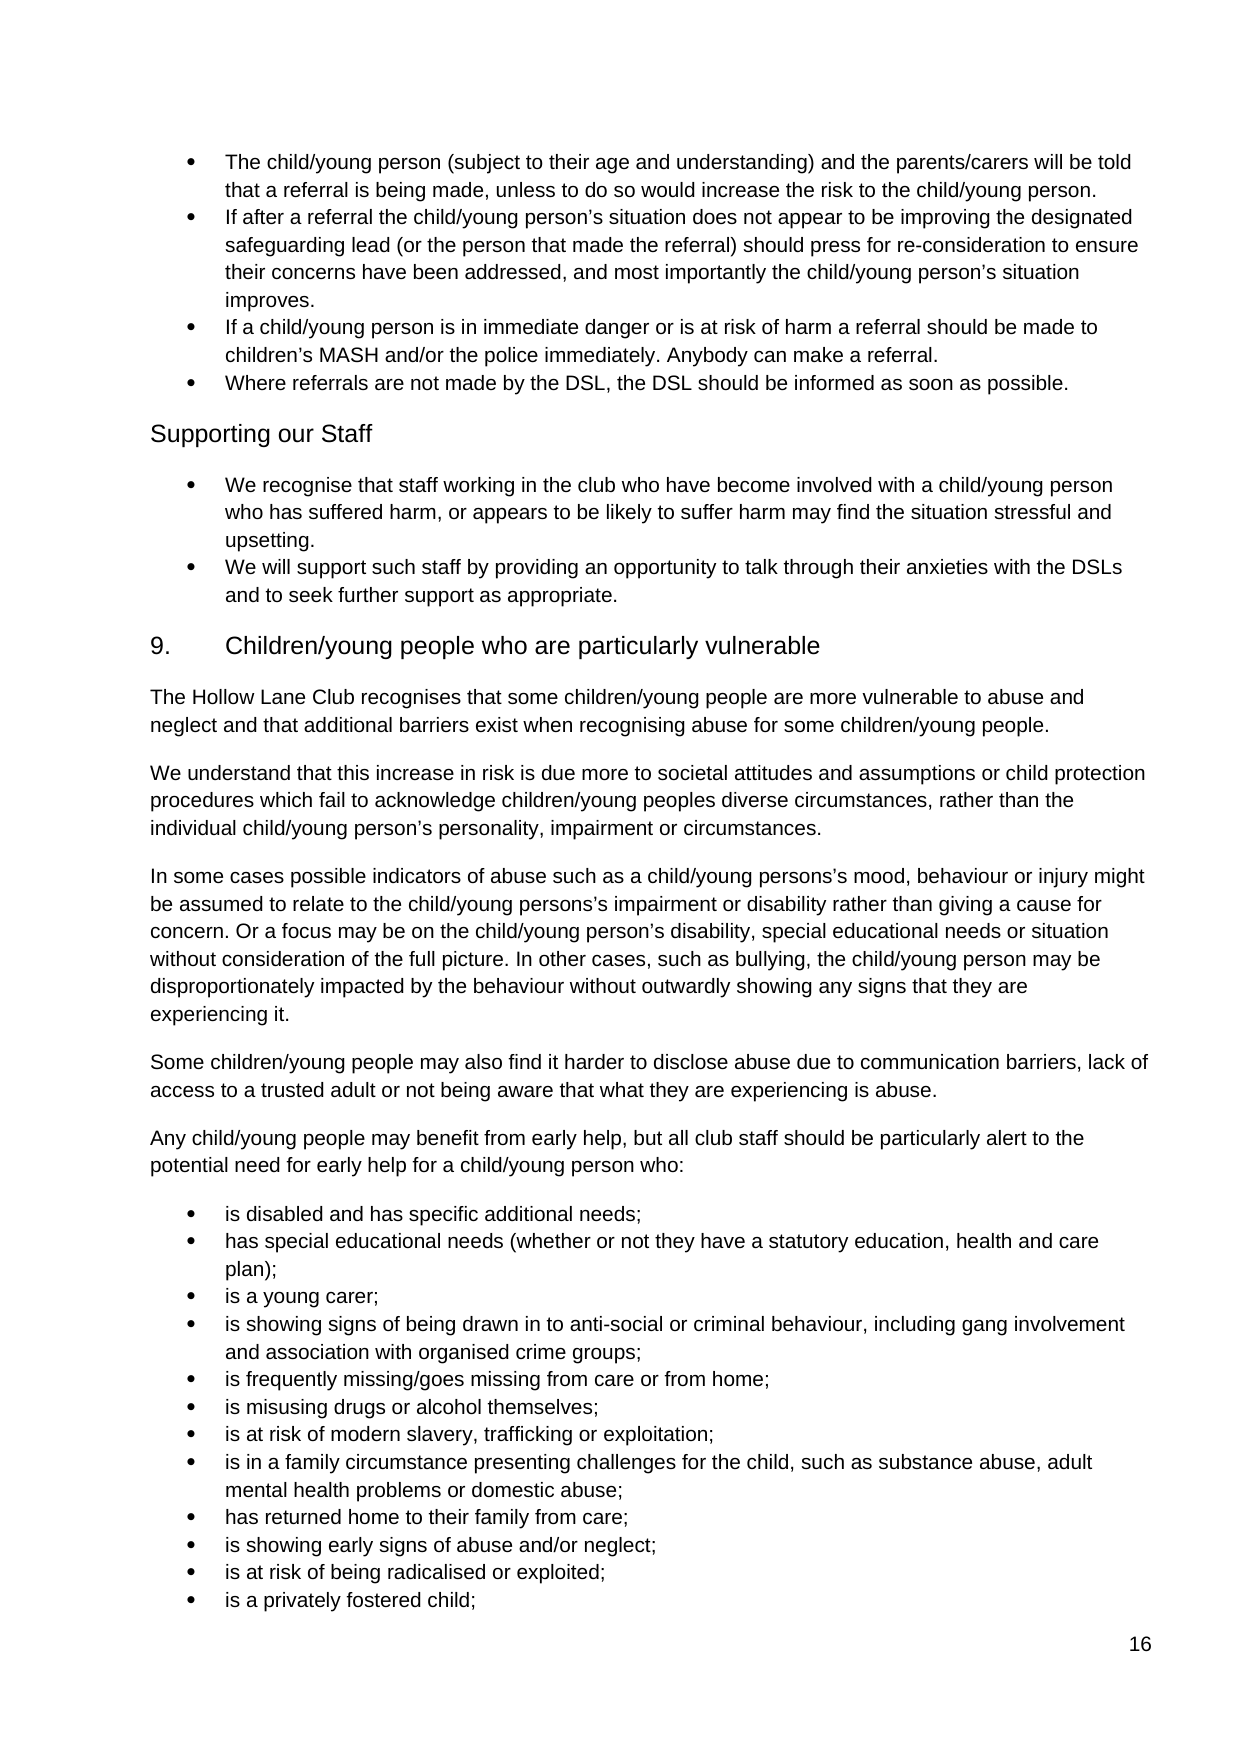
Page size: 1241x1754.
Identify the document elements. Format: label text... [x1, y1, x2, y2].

list is showing signs of being drawn in to anti-social or criminal behaviour, including gang involvement and association with organised crime groups; [187, 1312, 1152, 1363]
text Some children/young people may also find it harder to disclose abuse due to communication barriers, lack of access to a trusted adult or not being aware that what they are experiencing is abuse. [150, 1050, 1152, 1101]
list Where referrals are not made by the DSL, the DSL should be informed as soon as possible. [187, 370, 1152, 394]
list is a privately fostered child; [187, 1588, 1152, 1612]
list is misusing drugs or alcohol themselves; [187, 1395, 1152, 1419]
text The Hollow Lane Club recognises that some children/young people are more vulnerable to abuse and neglect and that additional barriers exist when recognising abuse for some children/young people. [150, 685, 1152, 736]
list If after a referral the child/young person’s situation does not appear to be improving the designated safeguarding lead (or the person that made the referral) should press for re-consideration to ensure their concerns have been addressed, and most importantly the child/young person’s situation improves. [187, 205, 1152, 312]
list is disabled and has specific additional needs; [187, 1202, 1152, 1226]
list We recognise that staff working in the club who have become involved with a child/young person who has suffered harm, or appears to be likely to suffer harm may find the situation stressful and upsetting. [187, 473, 1152, 552]
list is at risk of modern slavery, trafficking or exploitation; [187, 1422, 1152, 1446]
list We will support such staff by providing an opportunity to talk through their anxieties with the DSLs and to seek further support as appropriate. [187, 555, 1152, 607]
list is frequently missing/goes missing from care or from home; [187, 1367, 1152, 1391]
list If a child/young person is in immediate danger or is at risk of harm a referral should be made to children’s MASH and/or the police immediately. Anybody can make a referral. [187, 315, 1152, 367]
text We understand that this increase in risk is due more to societal attitudes and assumptions or child protection procedures which fail to acknowledge children/young peoples diverse circumstances, rather than the individual child/young person’s personality, impairment or circumstances. [150, 761, 1152, 840]
list The child/young person (subject to their age and understanding) and the parents/carers will be told that a referral is being made, unless to do so would increase the risk to the child/young person. [187, 150, 1152, 202]
list is a young carer; [187, 1284, 1152, 1308]
text Any child/young people may benefit from early help, but all club staff should be particularly alert to the potential need for early help for a child/young person who: [150, 1126, 1152, 1177]
list is at risk of being radicalised or exploited; [187, 1560, 1152, 1584]
text In some cases possible indicators of abuse such as a child/young persons’s mood, behaviour or injury might be assumed to relate to the child/young persons’s impairment or disability rather than giving a cause for concern. Or a focus may be on the child/young person’s disability, special educational needs or situation without consideration of the full picture. In other cases, such as bullying, the child/young person may be disproportionately impacted by the behaviour without outwardly showing any signs that they are experiencing it. [150, 864, 1152, 1026]
list has special educational needs (whether or not they have a statutory education, health and care plan); [187, 1229, 1152, 1281]
list has returned home to their family from care; [187, 1505, 1152, 1529]
list is in a family circumstance presenting challenges for the child, such as substance abuse, adult mental health problems or domestic abuse; [187, 1450, 1152, 1501]
text Supporting our Staff [150, 419, 1152, 447]
text 9. Children/young people who are particularly vulnerable [150, 631, 1152, 660]
list is showing early signs of abuse and/or neglect; [187, 1533, 1152, 1557]
